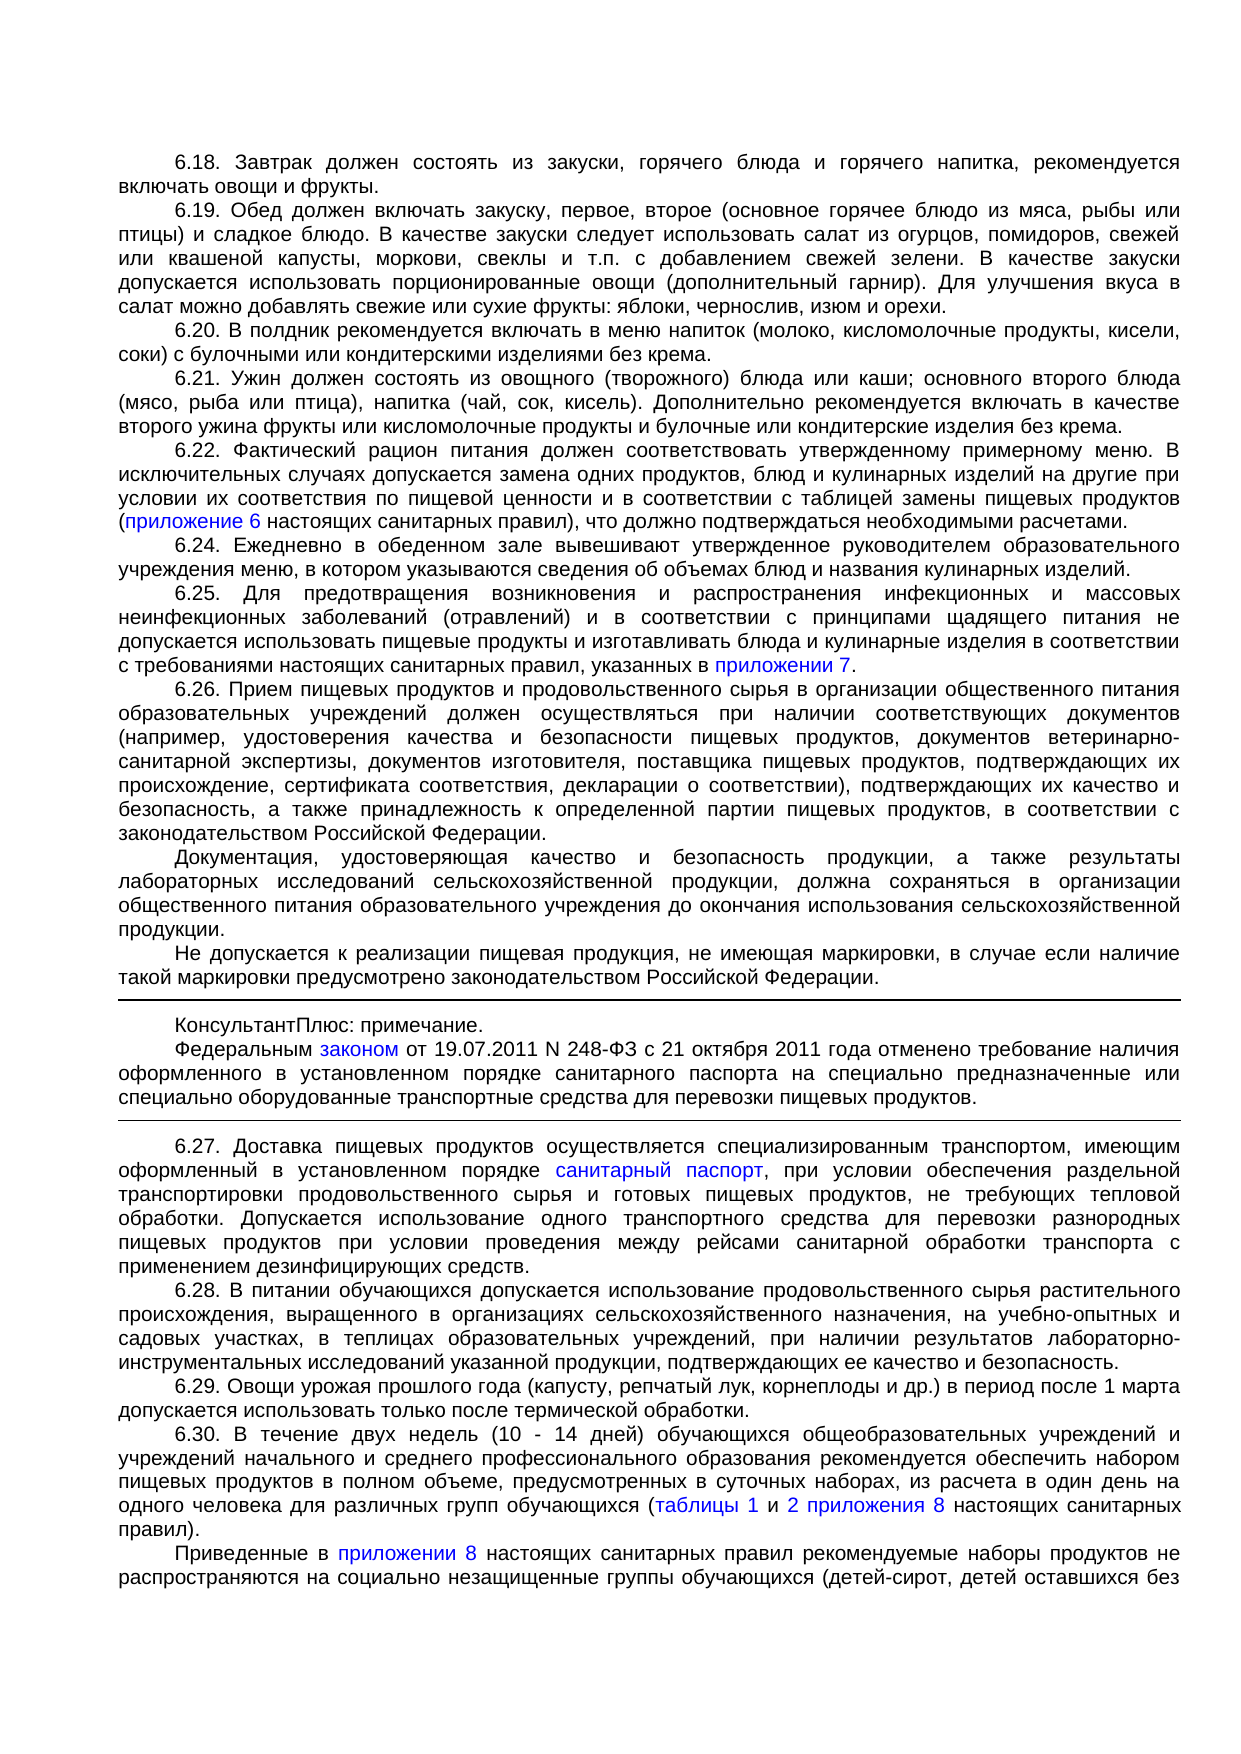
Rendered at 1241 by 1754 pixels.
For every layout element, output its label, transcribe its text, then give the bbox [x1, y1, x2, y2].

text Документация, удостоверяющая качество и безопасность продукции, а также результаты лабораторных исследований сельскохозяйственной продукции, должна сохраняться в организации общественного питания образовательного учреждения до окончания использования сельскохозяйственной продукции. [118, 845, 1181, 941]
text 6.28. В питании обучающихся допускается использование продовольственного сырья растительного происхождения, выращенного в организациях сельскохозяйственного назначения, на учебно-опытных и садовых участках, в теплицах образовательных учреждений, при наличии результатов лабораторно-инструментальных исследований указанной продукции, подтверждающих ее качество и безопасность. [118, 1278, 1181, 1373]
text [118, 1541, 1181, 1589]
text 6.22. Фактический рацион питания должен соответствовать утвержденному примерному меню. В исключительных случаях допускается замена одних продуктов, блюд и кулинарных изделий на другие при условии их соответствия по пищевой ценности и в соответствии с таблицей замены пищевых продуктов (приложение 6 настоящих санитарных правил), что должно подтверждаться необходимыми расчетами. [118, 437, 1181, 533]
text 6.24. Ежедневно в обеденном зале вывешивают утвержденное руководителем образовательного учреждения меню, в котором указываются сведения об объемах блюд и названия кулинарных изделий. [118, 533, 1181, 581]
text 6.30. В течение двух недель (10 - 14 дней) обучающихся общеобразовательных учреждений и учреждений начального и среднего профессионального образования рекомендуется обеспечить набором пищевых продуктов в полном объеме, предусмотренных в суточных наборах, из расчета в один день на одного человека для различных групп обучающихся (таблицы 1 и 2 приложения 8 настоящих санитарных правил). [118, 1421, 1181, 1541]
text Не допускается к реализации пищевая продукция, не имеющая маркировки, в случае если наличие такой маркировки предусмотрено законодательством Российской Федерации. [118, 941, 1181, 988]
text 6.19. Обед должен включать закуску, первое, второе (основное горячее блюдо из мяса, рыбы или птицы) и сладкое блюдо. В качестве закуски следует использовать салат из огурцов, помидоров, свежей или квашеной капусты, моркови, свеклы и т.п. с добавлением свежей зелени. В качестве закуски допускается использовать порционированные овощи (дополнительный гарнир). Для улучшения вкуса в салат можно добавлять свежие или сухие фрукты: яблоки, чернослив, изюм и орехи. [118, 198, 1181, 318]
text КонсультантПлюс: примечание. [118, 1013, 1181, 1037]
text Федеральным законом от 19.07.2011 N 248-ФЗ с 21 октября 2011 года отменено требование наличия оформленного в установленном порядке санитарного паспорта на специально предназначенные или специально оборудованные транспортные средства для перевозки пищевых продуктов. [118, 1037, 1181, 1109]
text 6.25. Для предотвращения возникновения и распространения инфекционных и массовых неинфекционных заболеваний (отравлений) и в соответствии с принципами щадящего питания не допускается использовать пищевые продукты и изготавливать блюда и кулинарные изделия в соответствии с требованиями настоящих санитарных правил, указанных в приложении 7. [118, 581, 1181, 677]
text 6.18. Завтрак должен состоять из закуски, горячего блюда и горячего напитка, рекомендуется включать овощи и фрукты. [118, 150, 1181, 198]
text 6.21. Ужин должен состоять из овощного (творожного) блюда или каши; основного второго блюда (мясо, рыба или птица), напитка (чай, сок, кисель). Дополнительно рекомендуется включать в качестве второго ужина фрукты или кисломолочные продукты и булочные или кондитерские изделия без крема. [118, 366, 1181, 437]
text 6.20. В полдник рекомендуется включать в меню напиток (молоко, кисломолочные продукты, кисели, соки) с булочными или кондитерскими изделиями без крема. [118, 318, 1181, 366]
text 6.27. Доставка пищевых продуктов осуществляется специализированным транспортом, имеющим оформленный в установленном порядке санитарный паспорт, при условии обеспечения раздельной транспортировки продовольственного сырья и готовых пищевых продуктов, не требующих тепловой обработки. Допускается использование одного транспортного средства для перевозки разнородных пищевых продуктов при условии проведения между рейсами санитарной обработки транспорта с применением дезинфицирующих средств. [118, 1134, 1181, 1278]
text 6.29. Овощи урожая прошлого года (капусту, репчатый лук, корнеплоды и др.) в период после 1 марта допускается использовать только после термической обработки. [118, 1373, 1181, 1421]
text 6.26. Прием пищевых продуктов и продовольственного сырья в организации общественного питания образовательных учреждений должен осуществляться при наличии соответствующих документов (например, удостоверения качества и безопасности пищевых продуктов, документов ветеринарно-санитарной экспертизы, документов изготовителя, поставщика пищевых продуктов, подтверждающих их происхождение, сертификата соответствия, декларации о соответствии), подтверждающих их качество и безопасность, а также принадлежность к определенной партии пищевых продуктов, в соответствии с законодательством Российской Федерации. [118, 677, 1181, 845]
